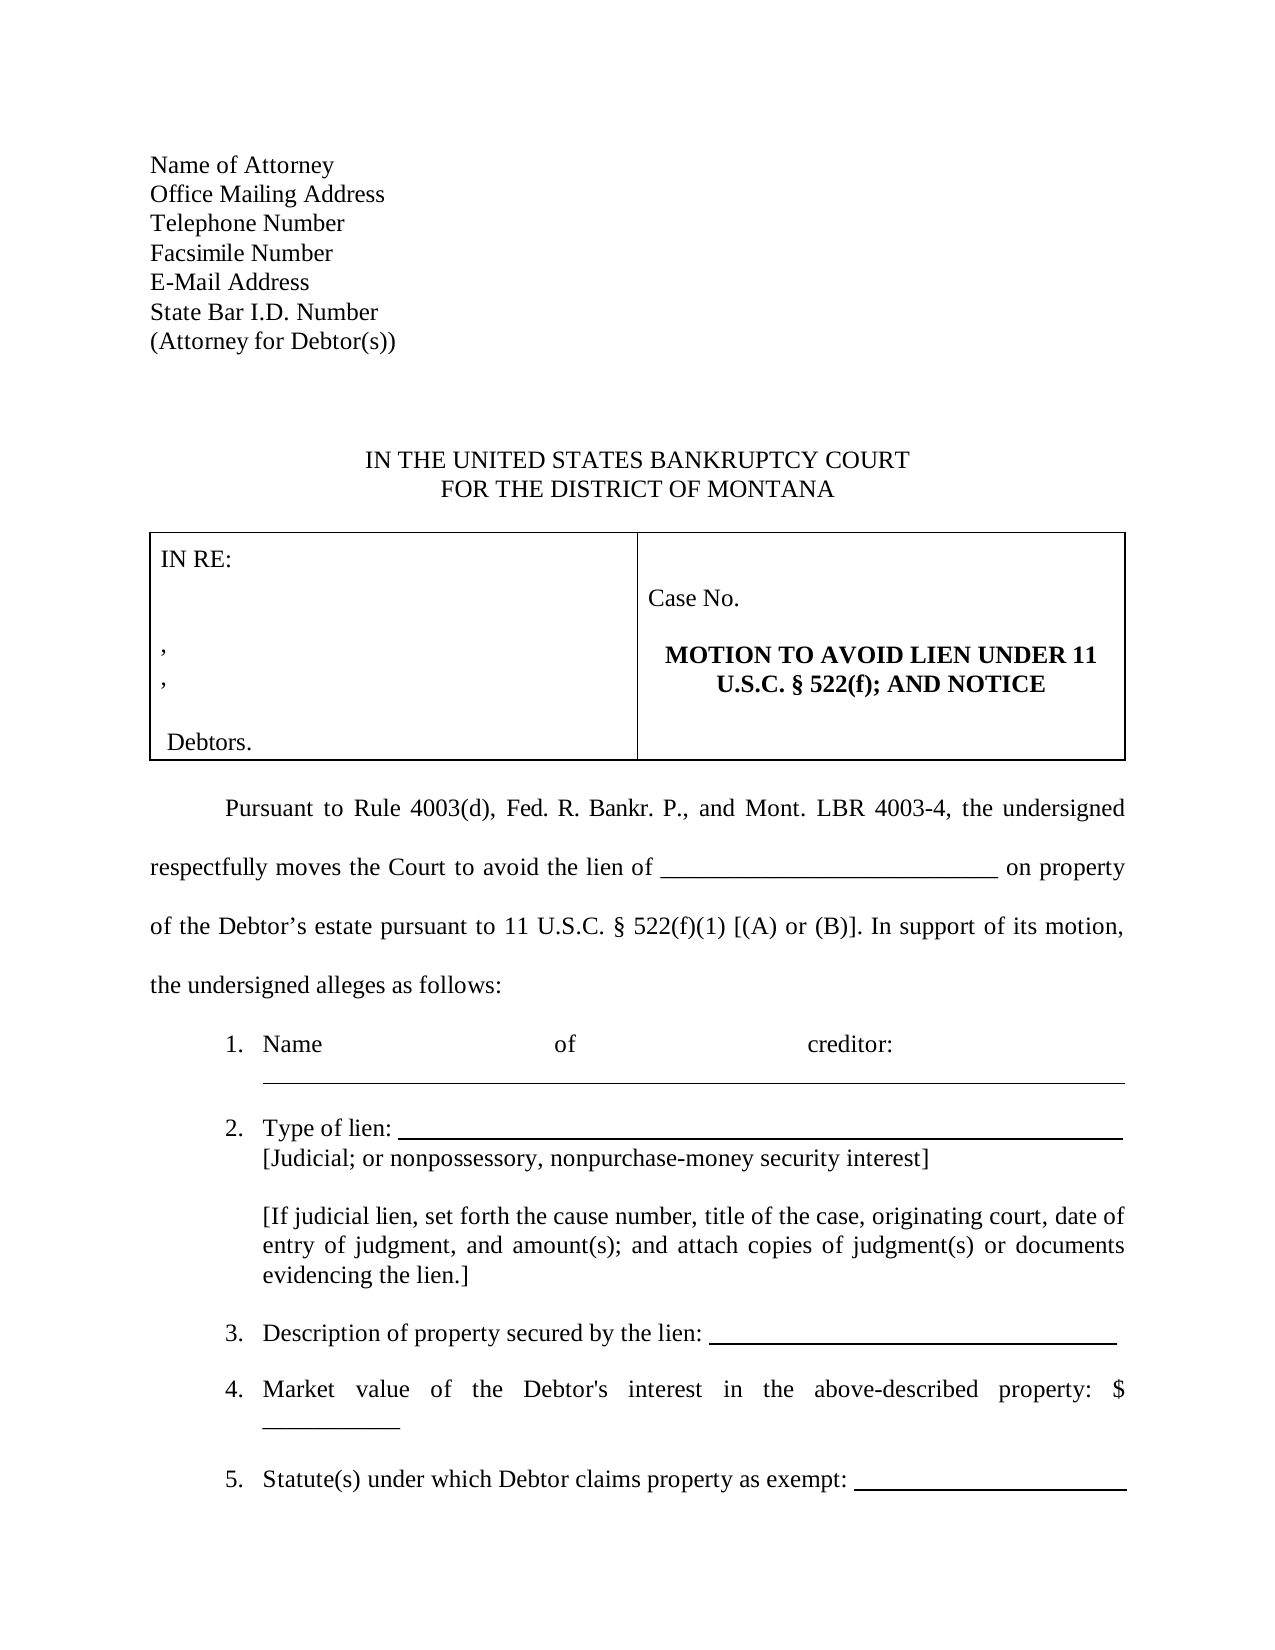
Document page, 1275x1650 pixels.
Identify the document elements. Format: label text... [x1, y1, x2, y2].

text FOR THE DISTRICT OF MONTANA [150, 474, 1125, 503]
list Statute(s) under which Debtor claims property as exempt: [225, 1464, 1125, 1493]
text Name of Attorney [150, 150, 1125, 179]
list Name of creditor: [225, 1029, 1125, 1086]
text IN THE UNITED STATES BANKRUPTCY COURT [150, 445, 1125, 474]
text E-Mail Address [150, 267, 1125, 296]
list [If judicial lien, set forth the cause number, title of the case, originating court, date of entry of judgment, and amount(s); and attach copies of judgment(s) or documents evidencing the lien.] [262, 1201, 1125, 1288]
list Description of property secured by the lien: [225, 1318, 1125, 1347]
text (Attorney for Debtor(s)) [150, 326, 1125, 355]
list Type of lien: [Judicial; or nonpossessory, nonpurchase-money security interest] [225, 1113, 1125, 1172]
text Pursuant to Rule 4003(d), Fed. R. Bankr. P., and Mont. LBR 4003-4, the undersigned respectfully moves the Court to avoid the lien of ___________________________ on property of the Debtor’s estate pursuant to 11 U.S.C. § 522(f)(1) [(A) or (B)]. In support of its motion, the undersigned alleges as follows: [150, 793, 1125, 999]
text Office Mailing Address [150, 179, 1125, 208]
text Telephone Number [150, 208, 1125, 237]
text State Bar I.D. Number [150, 297, 1125, 325]
list Market value of the Debtor's interest in the above-described property: $ ___________ [225, 1374, 1125, 1432]
text Facsimile Number [150, 238, 1125, 267]
table_header IN RE: , , Debtors. [151, 533, 637, 759]
table_header Case No. MOTION TO AVOID LIEN UNDER 11 U.S.C. § 522(f); AND NOTICE [638, 533, 1124, 759]
